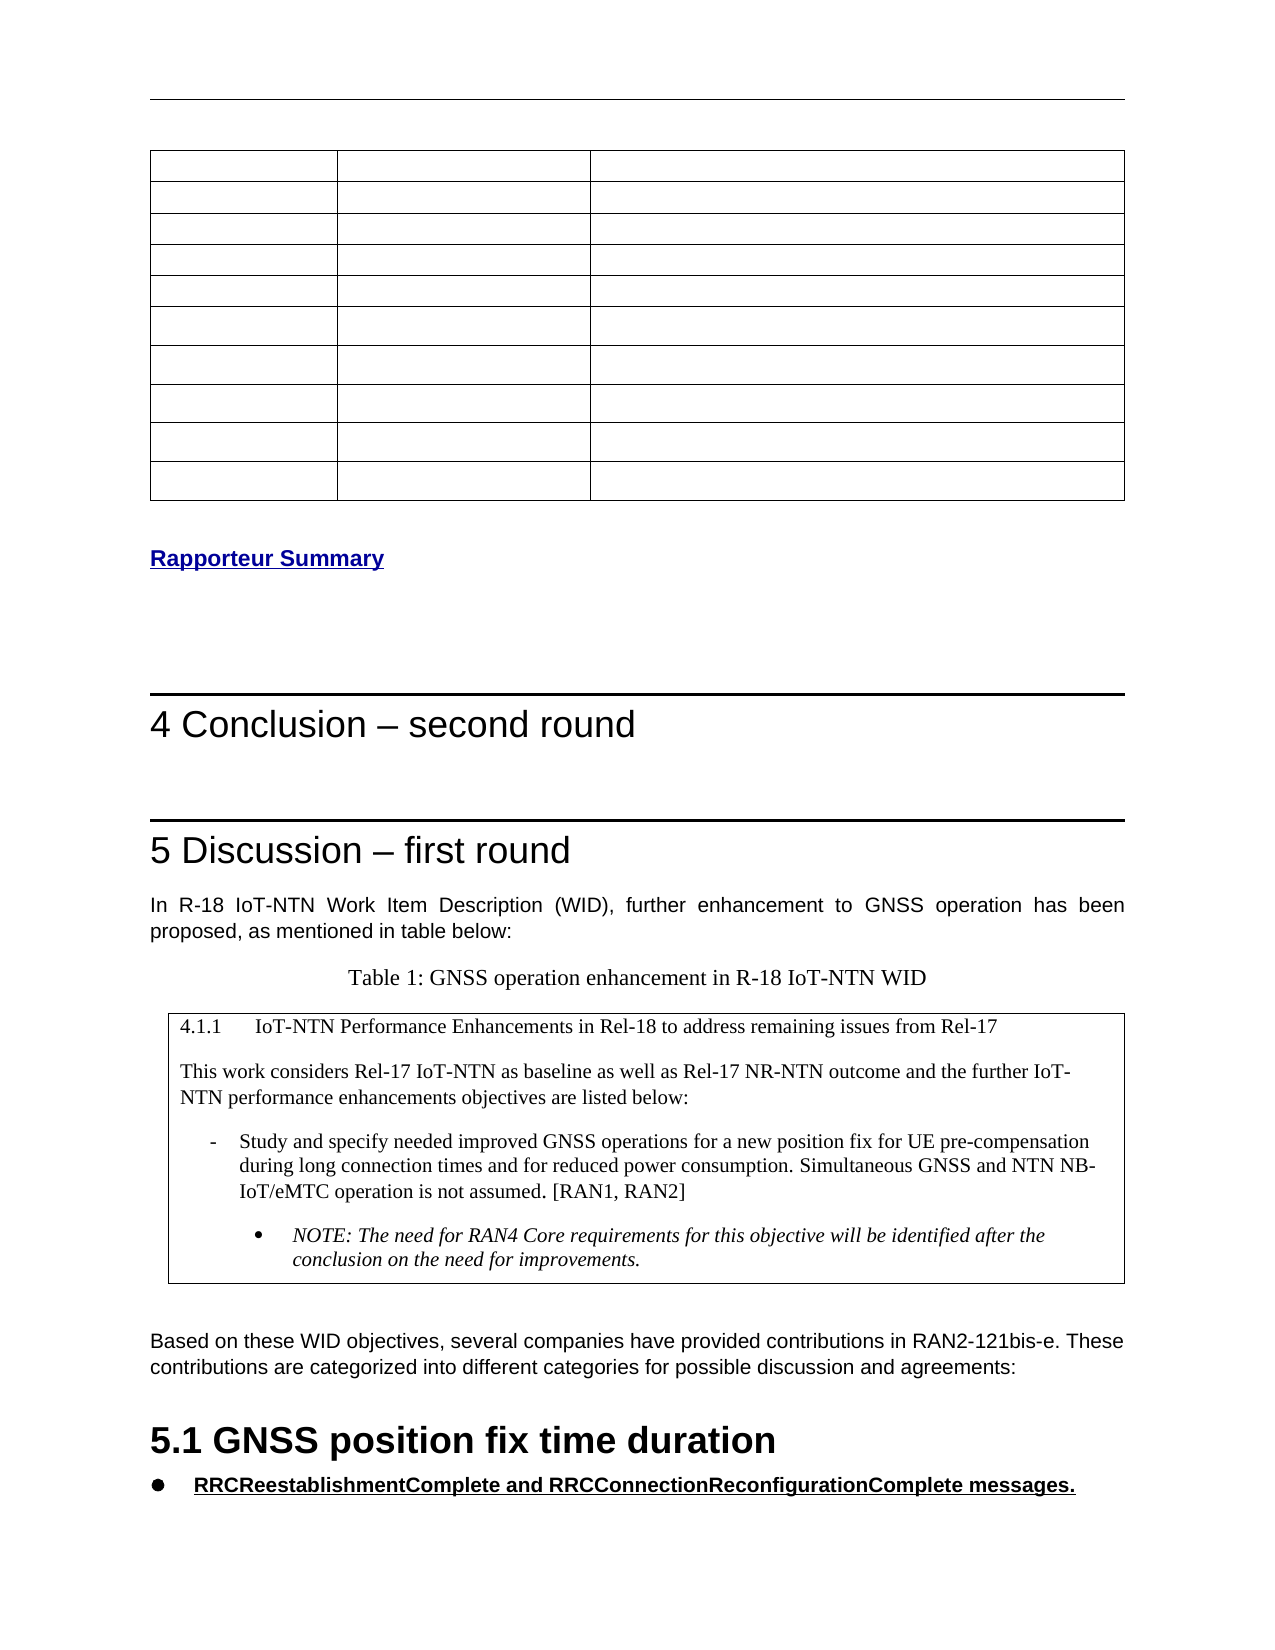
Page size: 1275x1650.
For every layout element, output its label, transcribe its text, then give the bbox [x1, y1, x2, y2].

table_cell [591, 346, 1124, 383]
list RRCReestablishmentComplete and RRCConnectionReconfigurationComplete messages. [150, 1473, 1125, 1497]
subtitle 5.1 GNSS position fix time duration [150, 1418, 1125, 1461]
table_cell [151, 423, 337, 461]
table_cell [591, 245, 1124, 275]
table_cell [151, 462, 337, 499]
table_cell [591, 462, 1124, 499]
table_cell [591, 307, 1124, 345]
table_header 4.1.1 IoT-NTN Performance Enhancements in Rel-18 to address remaining issues from Rel-17 This work considers Rel-17 IoT-NTN as baseline as well as Rel-17 NR-NTN outcome and the further IoT-NTN performance enhancements objectives are listed below: - Study and specify needed improved GNSS operations for a new position fix for UE pre-compensation during long connection times and for reduced power consumption. Simultaneous GNSS and NTN NB-IoT/eMTC operation is not assumed. [RAN1, RAN2] NOTE: The need for RAN4 Core requirements for this objective will be identified after the conclusion on the need for improvements. [169, 1014, 1124, 1283]
table_cell [338, 151, 590, 181]
subtitle 5 Discussion – first round [150, 822, 1125, 871]
table_cell [591, 276, 1124, 306]
table_cell [591, 423, 1124, 461]
table_cell [338, 423, 590, 461]
table_cell [338, 307, 590, 345]
subtitle 4 Conclusion – second round [150, 696, 1125, 745]
table_cell [338, 182, 590, 212]
table_cell [338, 214, 590, 244]
table_cell [151, 245, 337, 275]
text In R-18 IoT-NTN Work Item Description (WID), further enhancement to GNSS operation has been proposed, as mentioned in table below: [150, 893, 1125, 943]
table_cell [338, 245, 590, 275]
table_cell [591, 182, 1124, 212]
table_cell [151, 346, 337, 383]
table_cell [338, 276, 590, 306]
text Rapporteur Summary [150, 545, 1125, 571]
text Based on these WID objectives, several companies have provided contributions in RAN2-121bis-e. These contributions are categorized into different categories for possible discussion and agreements: [150, 1329, 1125, 1378]
table_cell [151, 214, 337, 244]
text Table 1: GNSS operation enhancement in R-18 IoT-NTN WID [150, 964, 1125, 990]
table_cell [151, 151, 337, 181]
table_cell [338, 346, 590, 383]
table_cell [338, 462, 590, 499]
table_cell [151, 182, 337, 212]
table_cell [591, 214, 1124, 244]
table_cell [151, 307, 337, 345]
table_cell [151, 276, 337, 306]
table_cell [151, 385, 337, 422]
table_cell [338, 385, 590, 422]
table_cell [591, 151, 1124, 181]
table_cell [591, 385, 1124, 422]
